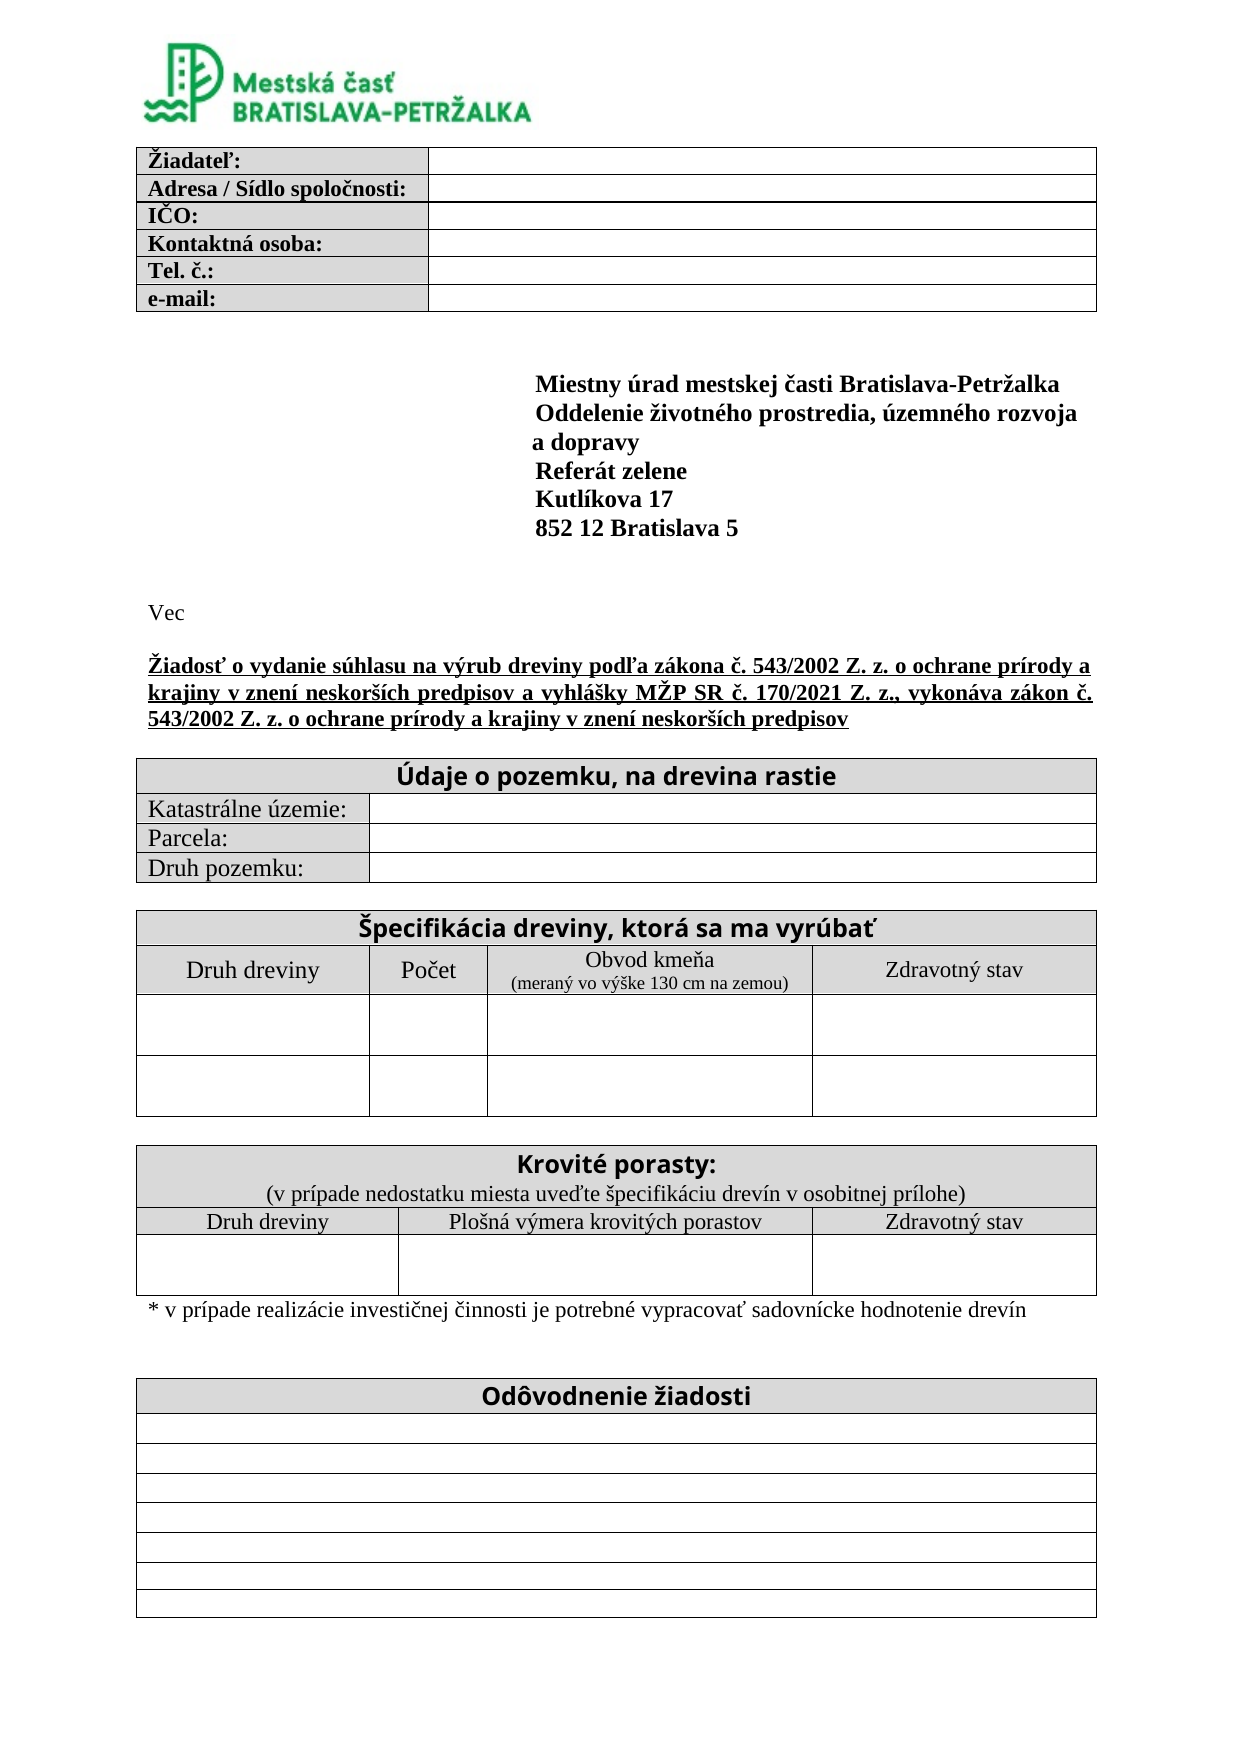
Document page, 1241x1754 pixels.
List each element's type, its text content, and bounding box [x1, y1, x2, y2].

text Oddelenie životného prostredia, územného rozvoja a dopravy [516, 398, 1092, 456]
text 852 12 Bratislava 5 [443, 513, 1092, 542]
table_header Odôvodnenie žiadosti [137, 1379, 1096, 1413]
table_cell [813, 995, 1096, 1054]
text Vec [148, 599, 1092, 626]
table_cell [137, 1235, 398, 1295]
table_cell Druh dreviny [137, 1208, 398, 1234]
table_cell Kontaktná osoba: [137, 230, 428, 256]
table_cell [137, 1444, 1096, 1472]
table_cell [813, 1056, 1096, 1116]
table_cell [137, 1474, 1096, 1502]
table_cell [137, 1503, 1096, 1532]
table_cell [488, 1056, 812, 1116]
table_cell Zdravotný stav [813, 946, 1096, 993]
table_cell IČO: [137, 203, 428, 229]
text Referát zelene [443, 456, 1092, 484]
table_cell [813, 1235, 1096, 1295]
table_cell [429, 257, 1096, 283]
table_cell [488, 995, 812, 1054]
picture [140, 34, 539, 130]
table_cell [429, 203, 1096, 229]
table_cell [137, 1563, 1096, 1589]
text Miestny úrad mestskej časti Bratislava-Petržalka [516, 369, 1092, 398]
table_cell Počet [370, 946, 487, 993]
table_header Špecifikácia dreviny, ktorá sa ma vyrúbať [137, 911, 1096, 944]
text Kutlíkova 17 [443, 484, 1092, 513]
table_cell [137, 1533, 1096, 1562]
table_header Údaje o pozemku, na drevina rastie [137, 759, 1096, 793]
table_cell [370, 995, 487, 1054]
table_cell [399, 1235, 812, 1295]
table_header Krovité porasty: (v prípade nedostatku miesta uveďte špecifikáciu drevín v osobitnej prílohe) [137, 1146, 1096, 1207]
text Žiadosť o vydanie súhlasu na výrub dreviny podľa zákona č. 543/2002 Z. z. o ochrane prírody a krajiny v znení neskorších predpisov a vyhlášky MŽP SR č. 170/2021 Z. z., vykonáva zákon č. 543/2002 Z. z. o ochrane prírody a krajiny v znení neskorších predpisov [148, 652, 1092, 701]
table_cell [429, 175, 1096, 201]
text * v prípade realizácie investičnej činnosti je potrebné vypracovať sadovnícke hodnotenie drevín [148, 1296, 1092, 1323]
table_cell Parcela: [137, 824, 369, 852]
table_cell [370, 794, 1096, 822]
table_cell [137, 1414, 1096, 1443]
table_cell Zdravotný stav [813, 1208, 1096, 1234]
table_cell Katastrálne územie: [137, 794, 369, 822]
table_cell [137, 995, 369, 1054]
table_cell Adresa / Sídlo spoločnosti: [137, 175, 428, 201]
table_header Žiadateľ: [137, 148, 428, 174]
table_cell [370, 853, 1096, 882]
table_cell [370, 1056, 487, 1116]
table_cell [137, 1590, 1096, 1617]
table_cell [370, 824, 1096, 852]
table_cell Druh pozemku: [137, 853, 369, 882]
table_cell Tel. č.: [137, 257, 428, 283]
table_cell e-mail: [137, 285, 428, 311]
table_cell Plošná výmera krovitých porastov [399, 1208, 812, 1234]
table_cell Druh dreviny [137, 946, 369, 993]
table_cell [429, 230, 1096, 256]
table_cell [137, 1056, 369, 1116]
table_cell [429, 285, 1096, 311]
table_header [429, 148, 1096, 174]
table_cell Obvod kmeňa (meraný vo výške 130 cm na zemou) [488, 946, 812, 993]
